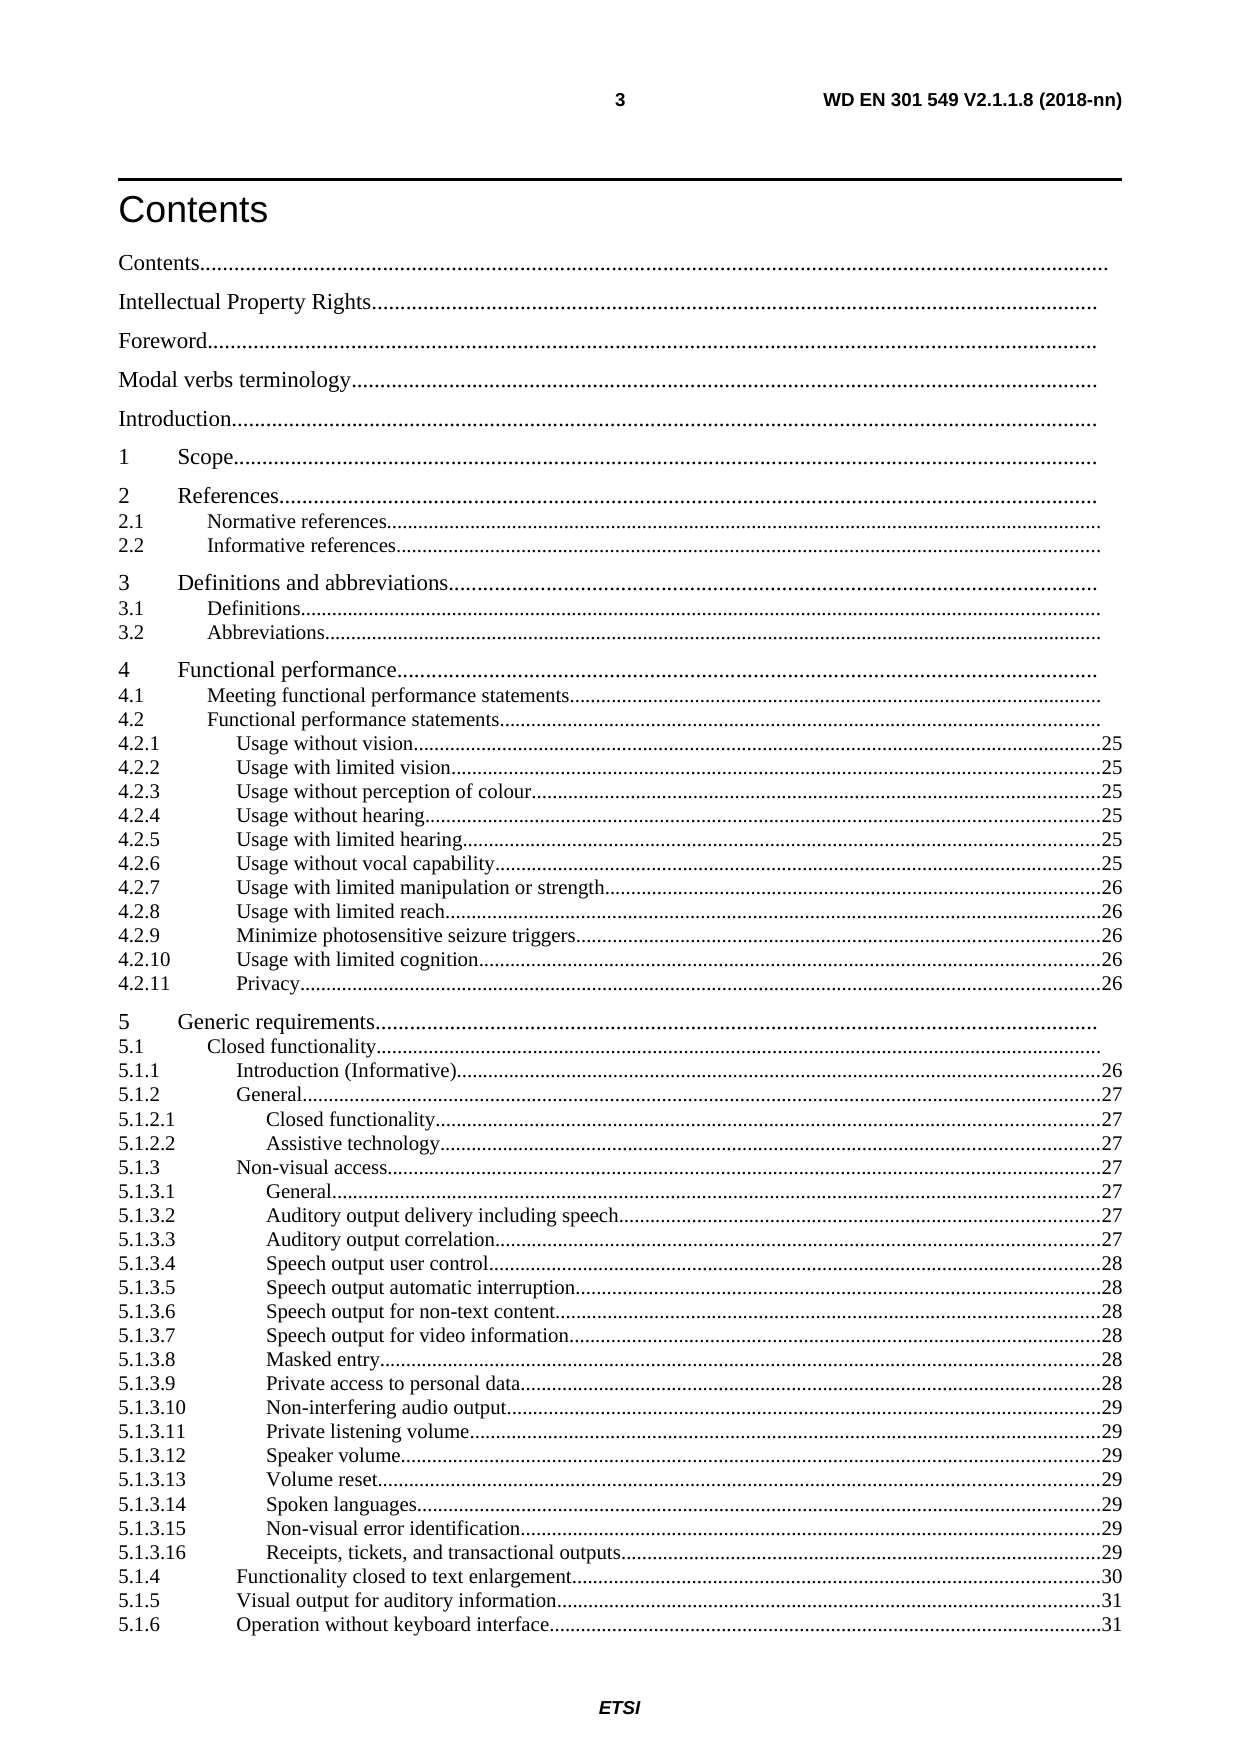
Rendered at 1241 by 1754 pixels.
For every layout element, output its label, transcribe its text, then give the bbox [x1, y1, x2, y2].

text 5.1.3 Non-visual access 27 [118, 1154, 1122, 1179]
text 5.1.3.8 Masked entry 28 [118, 1347, 1122, 1371]
text 5.1.2 General 27 [118, 1082, 1122, 1106]
text 2 References 18 [118, 482, 1078, 509]
text 5.1.3.2 Auditory output delivery including speech 27 [118, 1203, 1122, 1227]
text 5.1.1 Introduction (Informative) 26 [118, 1058, 1122, 1082]
text 5.1.3.11 Private listening volume 29 [118, 1419, 1122, 1443]
text 5.1.3.13 Volume reset 29 [118, 1467, 1122, 1491]
subtitle Contents [118, 181, 1122, 230]
text 5.1.6 Operation without keyboard interface 31 [118, 1612, 1122, 1636]
text 5.1.3.12 Speaker volume 29 [118, 1443, 1122, 1467]
text Introduction 17 [118, 404, 1078, 431]
text 3.2 Abbreviations 24 [118, 620, 1078, 644]
text 5.1.3.7 Speech output for video information 28 [118, 1323, 1122, 1347]
text 5.1.3.5 Speech output automatic interruption 28 [118, 1275, 1122, 1299]
text 4.2.6 Usage without vocal capability 25 [118, 851, 1122, 875]
text 5.1.3.10 Non-interfering audio output 29 [118, 1395, 1122, 1419]
text 4.2.7 Usage with limited manipulation or strength 26 [118, 875, 1122, 899]
text 5.1 Closed functionality 26 [118, 1034, 1078, 1058]
text Intellectual Property Rights 16 [118, 288, 1078, 314]
text 5.1.3.14 Spoken languages 29 [118, 1491, 1122, 1516]
text 4.2.1 Usage without vision 25 [118, 731, 1122, 755]
text 3.1 Definitions 20 [118, 596, 1078, 620]
text Contents 3 [118, 249, 1078, 276]
text 5.1.3.15 Non-visual error identification 29 [118, 1516, 1122, 1539]
text 5.1.3.6 Speech output for non-text content 28 [118, 1299, 1122, 1323]
text 4.2.11 Privacy 26 [118, 971, 1122, 995]
text 4.2.9 Minimize photosensitive seizure triggers 26 [118, 923, 1122, 947]
text 2.1 Normative references 18 [118, 509, 1078, 533]
text 5.1.5 Visual output for auditory information 31 [118, 1588, 1122, 1612]
text 4.2.5 Usage with limited hearing 25 [118, 827, 1122, 851]
text 5.1.3.3 Auditory output correlation 27 [118, 1227, 1122, 1251]
text 1 Scope 18 [118, 443, 1078, 470]
text 5.1.4 Functionality closed to text enlargement 30 [118, 1564, 1122, 1588]
text 5.1.2.1 Closed functionality 27 [118, 1106, 1122, 1131]
text 5.1.3.1 General 27 [118, 1179, 1122, 1203]
text 4.2.2 Usage with limited vision 25 [118, 755, 1122, 779]
text 4.1 Meeting functional performance statements 24 [118, 683, 1078, 707]
text Modal verbs terminology 16 [118, 366, 1078, 392]
text 4.2.10 Usage with limited cognition 26 [118, 947, 1122, 971]
text 5.1.2.2 Assistive technology 27 [118, 1131, 1122, 1154]
text 5.1.3.16 Receipts, tickets, and transactional outputs 29 [118, 1539, 1122, 1564]
text 4.2.3 Usage without perception of colour 25 [118, 779, 1122, 803]
text 5.1.3.9 Private access to personal data 28 [118, 1371, 1122, 1395]
text 5 Generic requirements 26 [118, 1008, 1078, 1034]
text 2.2 Informative references 19 [118, 533, 1078, 557]
text Foreword 16 [118, 327, 1078, 353]
text 4.2 Functional performance statements 25 [118, 707, 1078, 731]
text 4.2.8 Usage with limited reach 26 [118, 899, 1122, 923]
text 5.1.3.4 Speech output user control 28 [118, 1251, 1122, 1275]
text 4 Functional performance 24 [118, 656, 1078, 683]
text 4.2.4 Usage without hearing 25 [118, 803, 1122, 827]
text 3 Definitions and abbreviations 20 [118, 569, 1078, 596]
